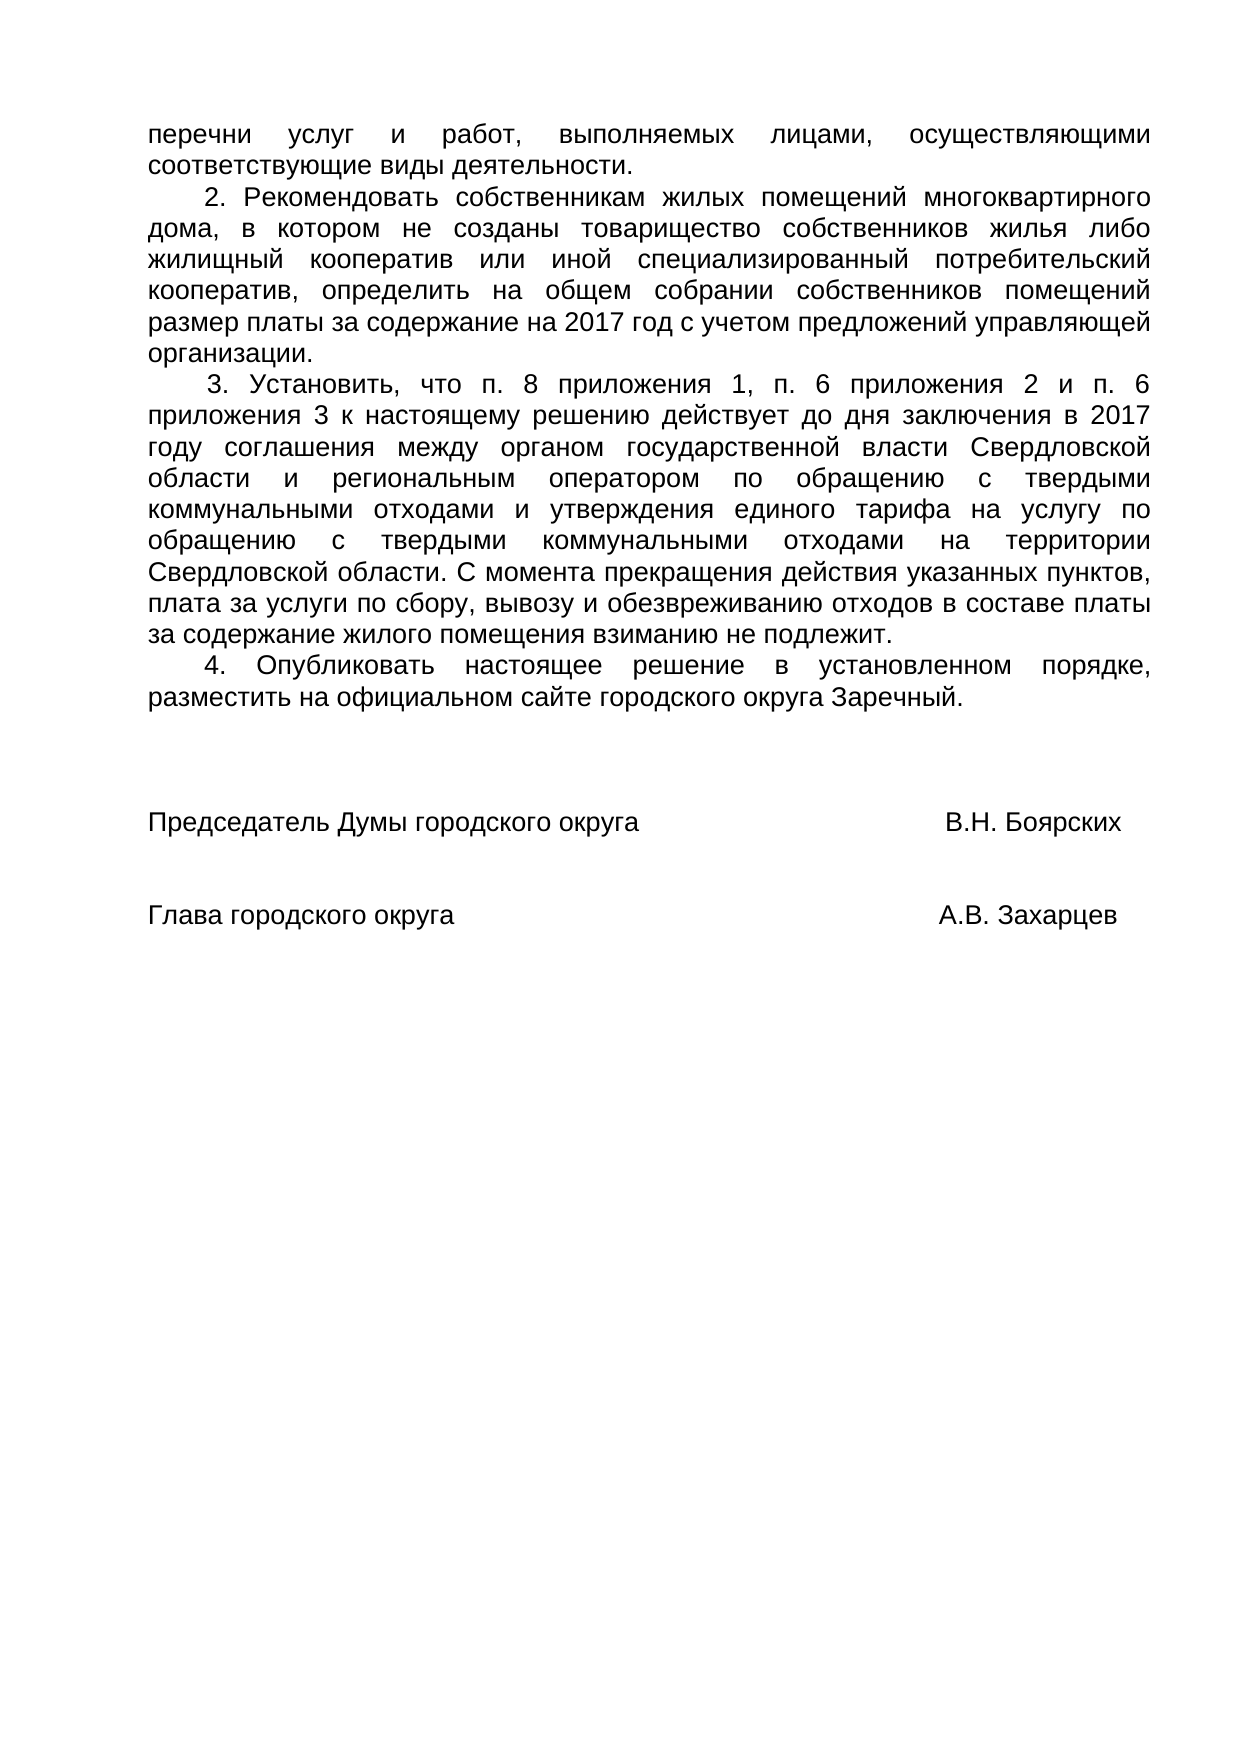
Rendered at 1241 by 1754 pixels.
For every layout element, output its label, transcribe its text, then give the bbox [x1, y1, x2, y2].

text 4. Опубликовать настоящее решение в установленном порядке, разместить на официальном сайте городского округа Заречный. [148, 649, 1152, 712]
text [148, 118, 1152, 181]
text Глава городского округа А.В. Захарцев [148, 899, 1152, 931]
text 2. Рекомендовать собственникам жилых помещений многоквартирного дома, в котором не созданы товарищество собственников жилья либо жилищный кооператив или иной специализированный потребительский кооператив, определить на общем собрании собственников помещений размер платы за содержание на 2017 год с учетом предложений управляющей организации. [148, 181, 1152, 368]
text 3. Установить, что п. 8 приложения 1, п. 6 приложения 2 и п. 6 приложения 3 к настоящему решению действует до дня заключения в 2017 году соглашения между органом государственной власти Свердловской области и региональным оператором по обращению с твердыми коммунальными отходами и утверждения единого тарифа на услугу по обращению с твердыми коммунальными отходами на территории Свердловской области. С момента прекращения действия указанных пунктов, плата за услуги по сбору, вывозу и обезвреживанию отходов в составе платы за содержание жилого помещения взиманию не подлежит. [148, 368, 1152, 649]
text Председатель Думы городского округа В.Н. Боярских [148, 806, 1152, 837]
